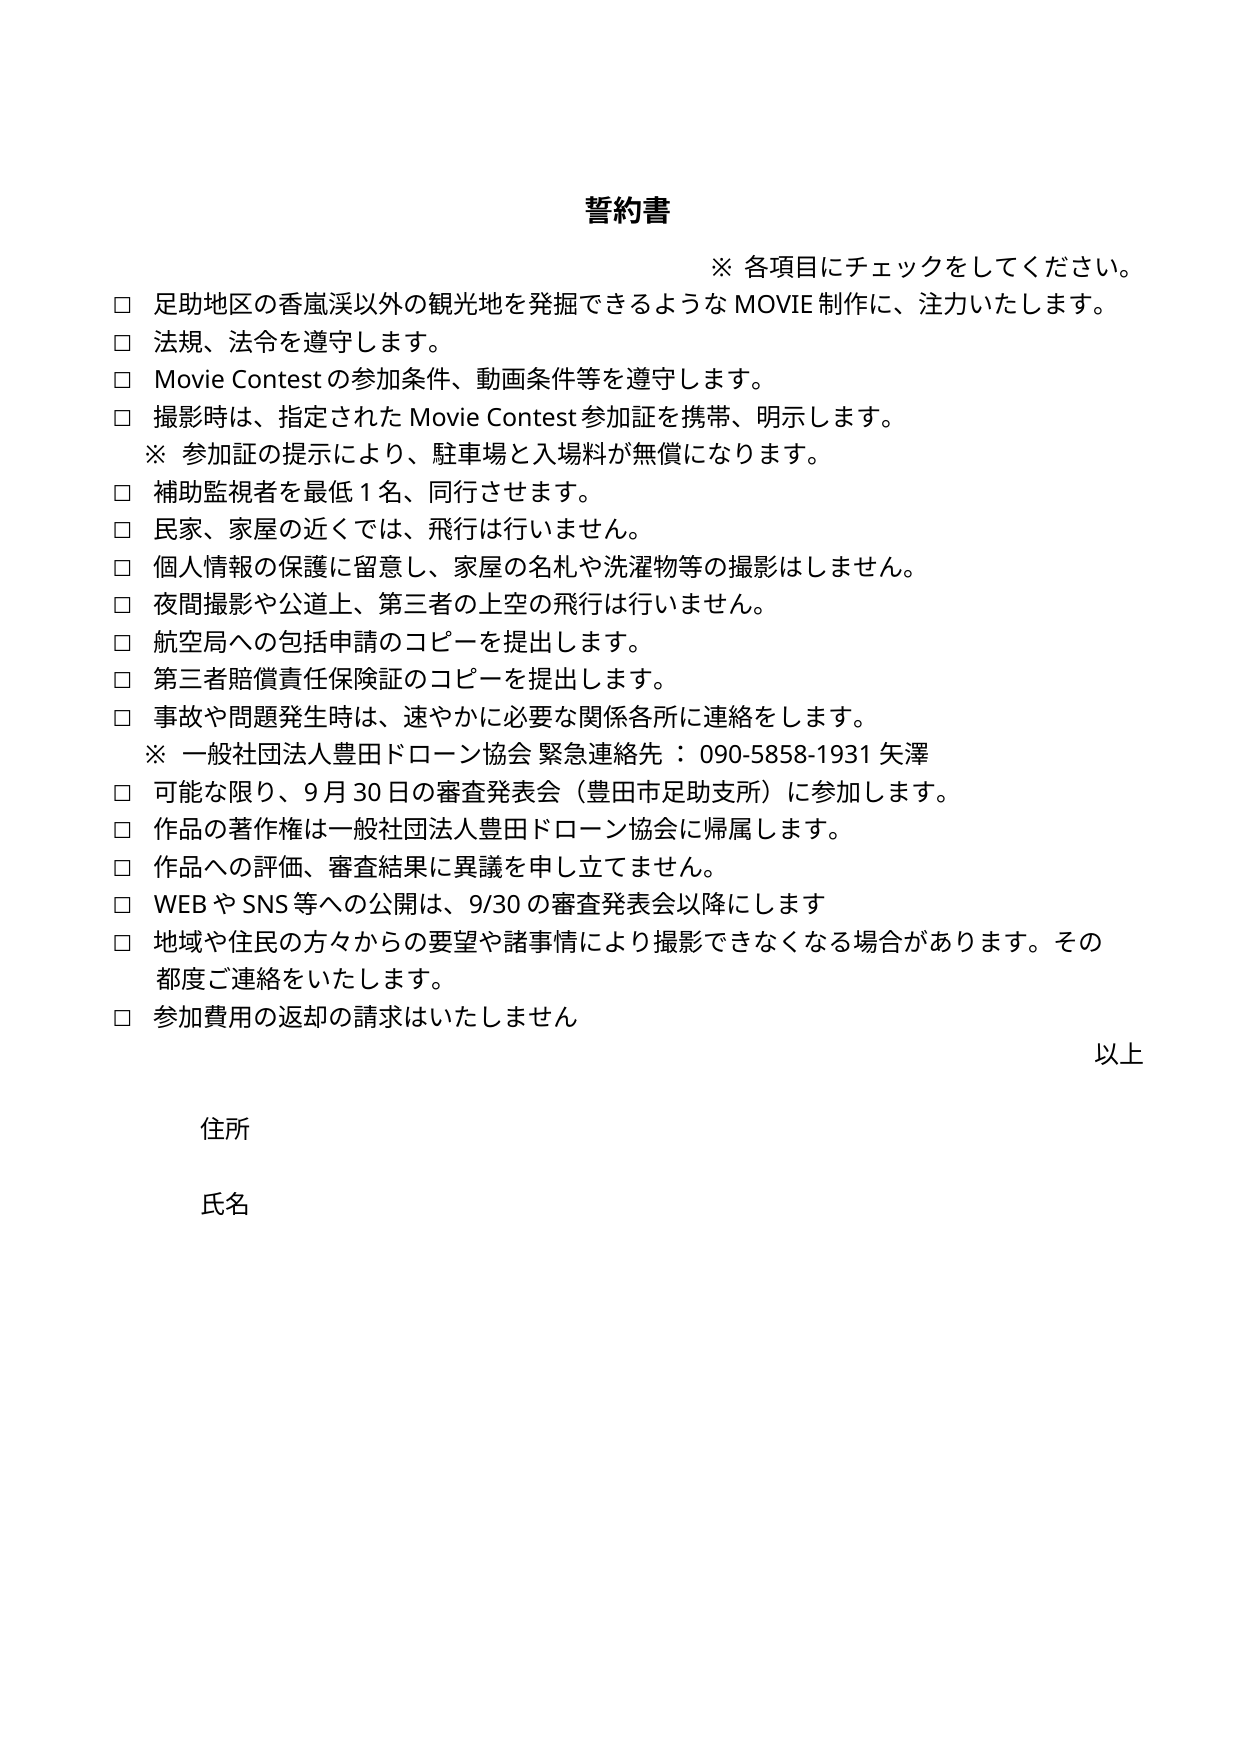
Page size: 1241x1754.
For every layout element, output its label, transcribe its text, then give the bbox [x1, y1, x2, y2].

text 参加費用の返却の請求はいたしません [112, 996, 1144, 1034]
text 事故や問題発生時は、速やかに必要な関係各所に連絡をします。 [112, 696, 1144, 734]
text 第三者賠償責任保険証のコピーを提出します。 [112, 659, 1144, 696]
text 足助地区の香嵐渓以外の観光地を発掘できるようなMOVIE制作に、注力いたします。 [112, 284, 1144, 321]
list 参加証の提示により、駐車場と入場料が無償になります。 [145, 434, 1144, 471]
text 作品の著作権は一般社団法人豊田ドローン協会に帰属します。 [112, 809, 1144, 846]
text 可能な限り、9月30日の審査発表会（豊田市足助支所）に参加します。 [112, 771, 1144, 809]
text 作品への評価、審査結果に異議を申し立てません。 [112, 846, 1144, 884]
text 都度ご連絡をいたします。 [156, 959, 1144, 996]
text 地域や住民の方々からの要望や諸事情により撮影できなくなる場合があります。その [112, 921, 1144, 959]
list 一般社団法人豊田ドローン協会 緊急連絡先 ： 090-5858-1931 矢澤 [145, 734, 1144, 771]
text 民家、家屋の近くでは、飛行は行いません。 [112, 509, 1144, 546]
text 氏名 [112, 1184, 1144, 1221]
text WEBやSNS等への公開は、9/30の審査発表会以降にします [112, 884, 1144, 921]
text Movie Contestの参加条件、動画条件等を遵守します。 [112, 359, 1144, 396]
text 個人情報の保護に留意し、家屋の名札や洗濯物等の撮影はしません。 [112, 546, 1144, 584]
text 補助監視者を最低1名、同行させます。 [112, 471, 1144, 509]
list 各項目にチェックをしてください。 [112, 246, 1144, 284]
text 誓約書 [112, 171, 1144, 246]
text 撮影時は、指定されたMovie Contest参加証を携帯、明示します。 [112, 396, 1144, 434]
text 法規、法令を遵守します。 [112, 321, 1144, 359]
text 住所 [112, 1109, 1144, 1146]
text 航空局への包括申請のコピーを提出します。 [112, 621, 1144, 659]
text 夜間撮影や公道上、第三者の上空の飛行は行いません。 [112, 584, 1144, 621]
text 以上 [112, 1034, 1144, 1071]
